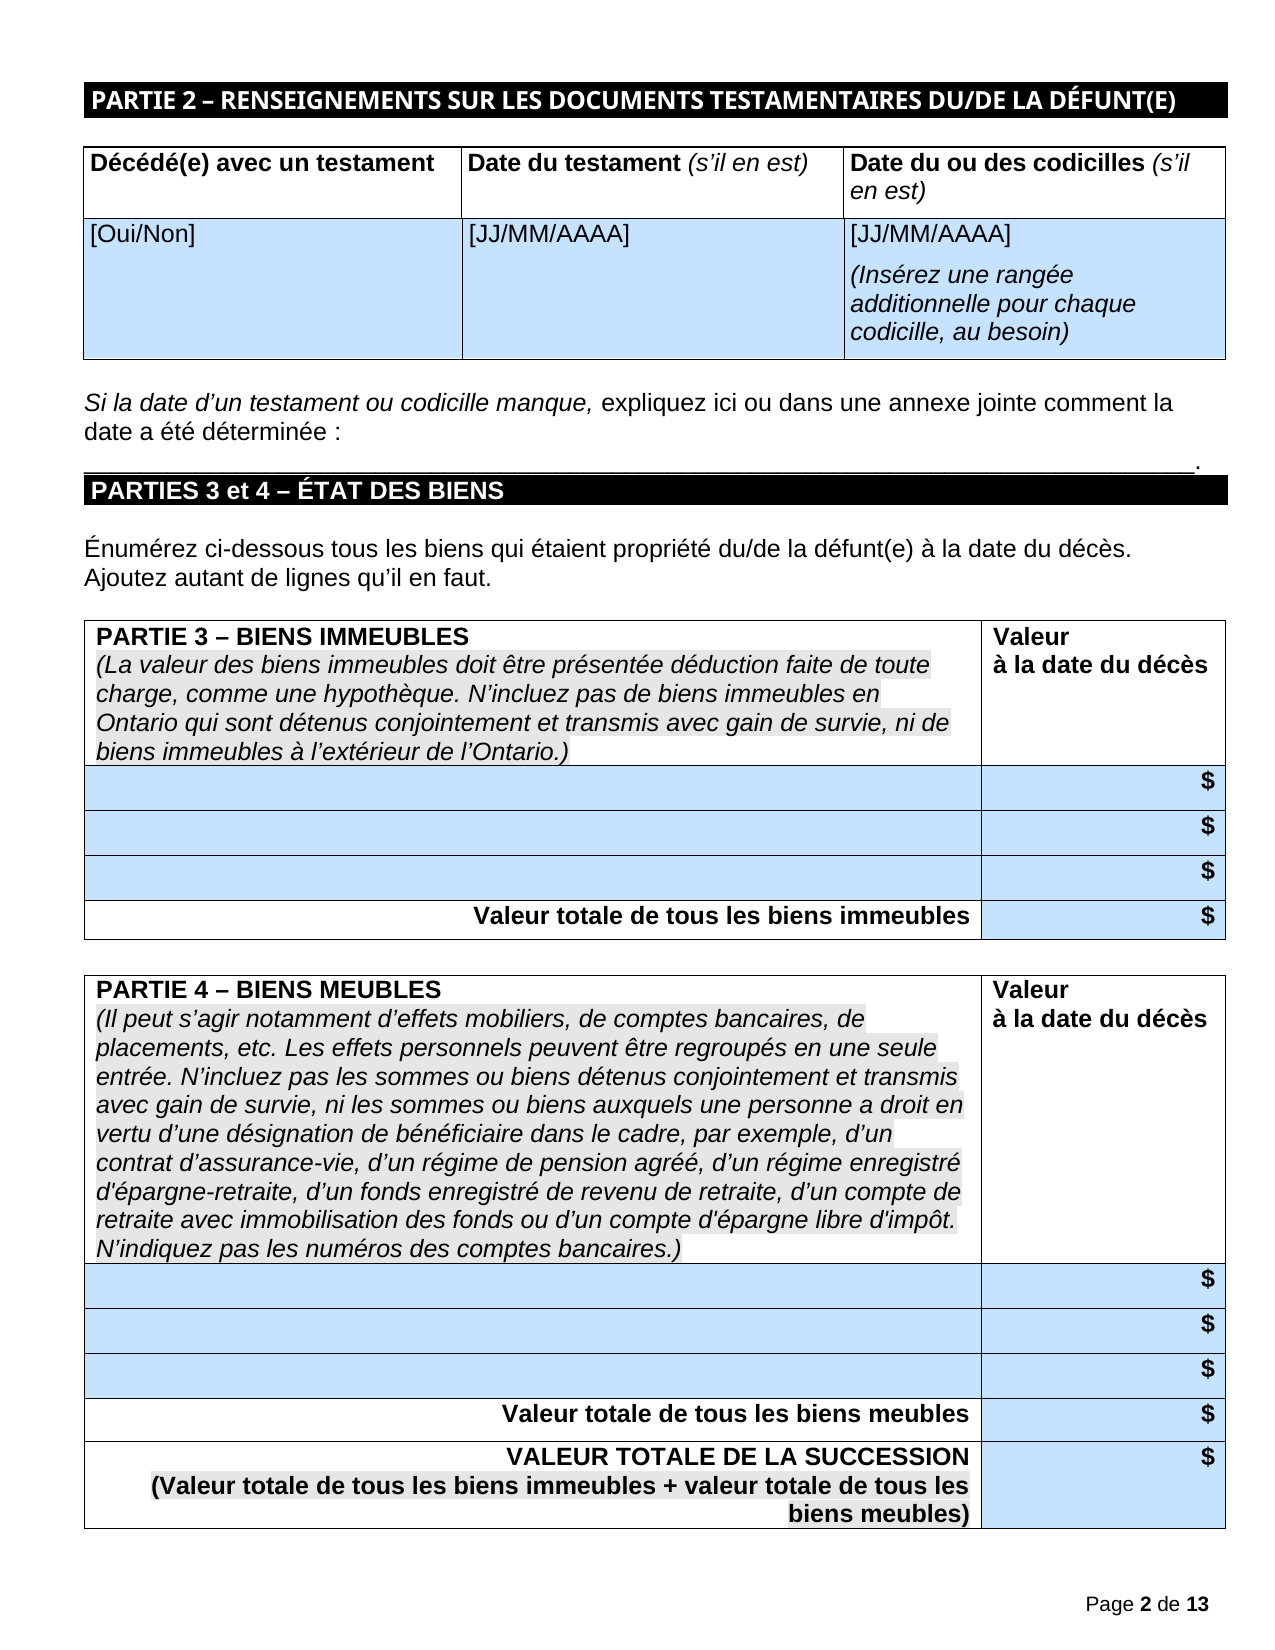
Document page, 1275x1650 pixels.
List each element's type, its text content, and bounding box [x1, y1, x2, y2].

table_cell [JJ/MM/AAAA] [463, 219, 844, 358]
table_cell [Oui/Non] [84, 219, 462, 358]
table_cell $ [982, 1264, 1225, 1308]
table_header Décédé(e) avec un testament [84, 148, 461, 217]
table_header PARTIE 4 – BIENS MEUBLES (Il peut s’agir notamment d’effets mobiliers, de comptes bancaires, de placements, etc. Les effets personnels peuvent être regroupés en une seule entrée. N’incluez pas les sommes ou biens détenus conjointement et transmis avec gain de survie, ni les sommes ou biens auxquels une personne a droit en vertu d’une désignation de bénéficiaire dans le cadre, par exemple, d’un contrat d’assurance-vie, d’un régime de pension agréé, d’un régime enregistré d'épargne-retraite, d’un fonds enregistré de revenu de retraite, d’un compte de retraite avec immobilisation des fonds ou d’un compte d'épargne libre d'impôt. N’indiquez pas les numéros des comptes bancaires.) [85, 976, 981, 1263]
table_cell [85, 1309, 981, 1353]
table_cell [JJ/MM/AAAA] (Insérez une rangée additionnelle pour chaque codicille, au besoin) [845, 219, 1225, 358]
table_cell $ [982, 1442, 1225, 1528]
table_cell [85, 856, 981, 900]
text Énumérez ci-dessous tous les biens qui étaient propriété du/de la défunt(e) à la date du décès. Ajoutez autant de lignes qu’il en faut. [84, 534, 1209, 592]
table_cell $ [982, 856, 1225, 900]
text Si la date d’un testament ou codicille manque, expliquez ici ou dans une annexe jointe comment la date a été déterminée : ________________________________________________________________________________. [84, 388, 1209, 474]
table_cell [85, 1354, 981, 1398]
table_cell $ [982, 1309, 1225, 1353]
table_cell Valeur totale de tous les biens meubles [85, 1399, 981, 1441]
table_cell [85, 811, 981, 855]
table_cell [85, 1264, 981, 1308]
table_cell $ [982, 811, 1225, 855]
table_header PARTIE 2 – RENSEIGNEMENTS SUR LES DOCUMENTS TESTAMENTAIRES DU/DE LA DÉFUNT(E) [85, 83, 1227, 117]
table_cell [85, 766, 981, 810]
table_header Date du testament (s’il en est) [462, 148, 843, 217]
table_cell $ [982, 1399, 1225, 1441]
table_cell $ [982, 901, 1225, 939]
table_header Valeur à la date du décès [982, 621, 1225, 765]
table_header Valeur à la date du décès [982, 976, 1225, 1263]
table_cell VALEUR TOTALE DE LA SUCCESSION (Valeur totale de tous les biens immeubles + valeur totale de tous les biens meubles) [85, 1442, 981, 1528]
table_cell $ [982, 1354, 1225, 1398]
table_cell $ [982, 766, 1225, 810]
table_cell Valeur totale de tous les biens immeubles [85, 901, 981, 939]
table_header PARTIES 3 et 4 – ÉTAT DES BIENS [85, 476, 1227, 504]
table_header Date du ou des codicilles (s’il en est) [844, 148, 1225, 217]
table_header PARTIE 3 – BIENS IMMEUBLES (La valeur des biens immeubles doit être présentée déduction faite de toute charge, comme une hypothèque. N’incluez pas de biens immeubles en Ontario qui sont détenus conjointement et transmis avec gain de survie, ni de biens immeubles à l’extérieur de l’Ontario.) [85, 621, 981, 765]
